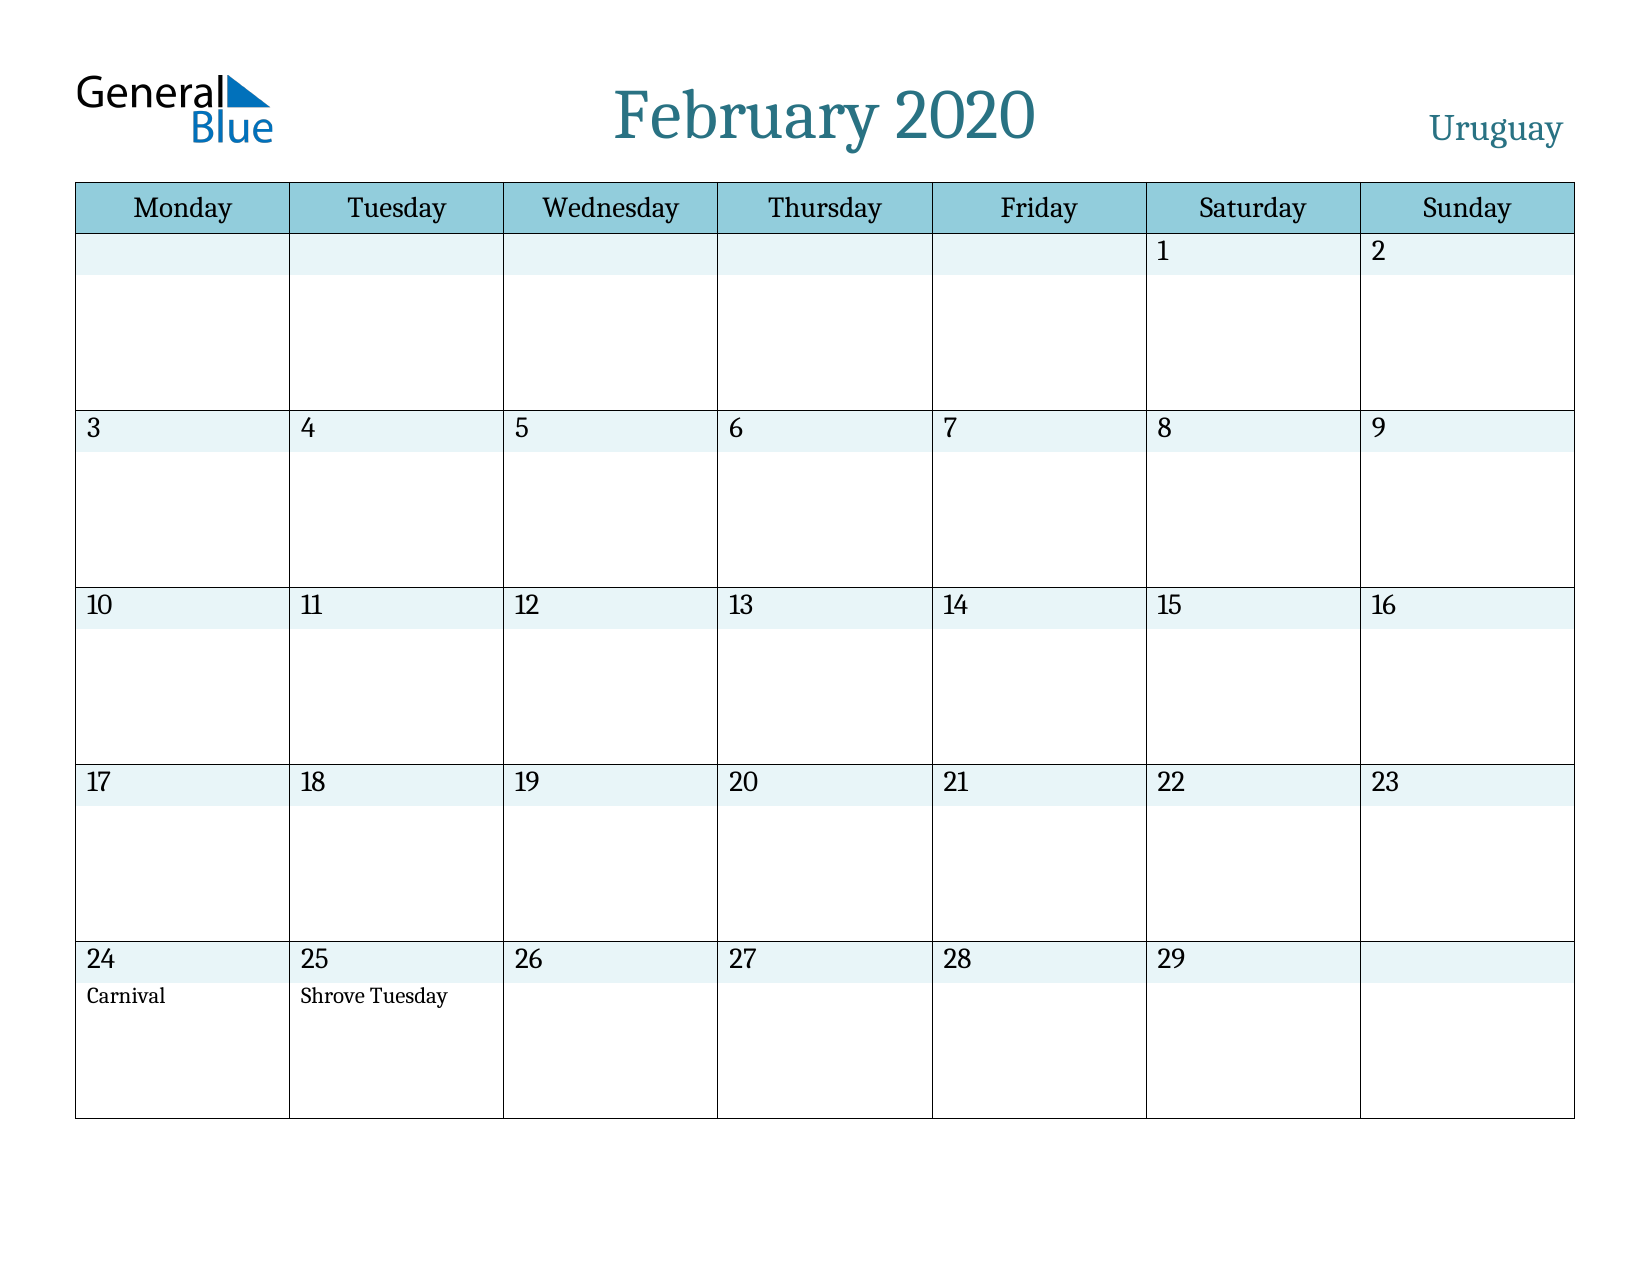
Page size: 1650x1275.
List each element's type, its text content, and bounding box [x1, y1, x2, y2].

table_cell [933, 806, 1146, 941]
table_cell [1361, 629, 1574, 764]
table_cell Thursday [718, 183, 932, 233]
table_cell 4 [290, 411, 503, 452]
table_cell 15 [1147, 588, 1360, 629]
table_cell [1361, 942, 1574, 983]
table_cell 18 [290, 765, 503, 806]
table_cell Saturday [1147, 183, 1360, 233]
table_cell [290, 629, 503, 764]
table_cell 17 [76, 765, 289, 806]
table_header Uruguay [1146, 75, 1574, 182]
table_cell [76, 452, 289, 587]
table_header February 2020 [504, 75, 1146, 182]
table_cell 29 [1147, 942, 1360, 983]
table_cell 7 [933, 411, 1146, 452]
table_cell [290, 234, 503, 275]
table_cell [504, 234, 717, 275]
table_cell Friday [933, 183, 1146, 233]
table_cell [1147, 983, 1360, 1118]
table_cell 11 [290, 588, 503, 629]
table_cell [933, 452, 1146, 587]
table_cell Shrove Tuesday [290, 983, 503, 1118]
table_cell [290, 452, 503, 587]
table_cell 23 [1361, 765, 1574, 806]
table_cell 27 [718, 942, 932, 983]
table_cell Sunday [1361, 183, 1574, 233]
table_cell [718, 234, 932, 275]
table_cell 16 [1361, 588, 1574, 629]
table_cell [1147, 806, 1360, 941]
table_cell [1147, 452, 1360, 587]
table_cell 21 [933, 765, 1146, 806]
table_cell [1361, 983, 1574, 1118]
table_header [76, 75, 503, 182]
table_cell [718, 983, 932, 1118]
table_cell 2 [1361, 234, 1574, 275]
table_cell [290, 275, 503, 410]
table_cell [1361, 275, 1574, 410]
table_cell 19 [504, 765, 717, 806]
table_cell [504, 275, 717, 410]
table_cell [76, 275, 289, 410]
table_cell [933, 275, 1146, 410]
table_cell [718, 275, 932, 410]
table_cell 14 [933, 588, 1146, 629]
table_cell 25 [290, 942, 503, 983]
table_cell [504, 629, 717, 764]
table_cell [76, 234, 289, 275]
table_cell 3 [76, 411, 289, 452]
table_cell [718, 629, 932, 764]
table_cell 10 [76, 588, 289, 629]
table_cell [933, 629, 1146, 764]
table_cell 28 [933, 942, 1146, 983]
table_cell [504, 806, 717, 941]
table_cell [76, 806, 289, 941]
table_cell [718, 806, 932, 941]
table_cell [1147, 275, 1360, 410]
table_cell 20 [718, 765, 932, 806]
table_cell 9 [1361, 411, 1574, 452]
table_cell 5 [504, 411, 717, 452]
table_cell [718, 452, 932, 587]
table_cell Carnival [76, 983, 289, 1118]
picture [77, 75, 273, 143]
table_cell Wednesday [504, 183, 717, 233]
table_cell 13 [718, 588, 932, 629]
table_cell 6 [718, 411, 932, 452]
table_cell [504, 983, 717, 1118]
table_cell 24 [76, 942, 289, 983]
table_cell [1361, 452, 1574, 587]
table_cell [933, 983, 1146, 1118]
table_cell Tuesday [290, 183, 503, 233]
table_cell 1 [1147, 234, 1360, 275]
table_cell Monday [76, 183, 289, 233]
table_cell 26 [504, 942, 717, 983]
table_cell [1147, 629, 1360, 764]
table_cell 8 [1147, 411, 1360, 452]
table_cell [76, 629, 289, 764]
table_cell [933, 234, 1146, 275]
table_cell 22 [1147, 765, 1360, 806]
table_cell [504, 452, 717, 587]
table_cell [1361, 806, 1574, 941]
table_cell [290, 806, 503, 941]
table_cell 12 [504, 588, 717, 629]
